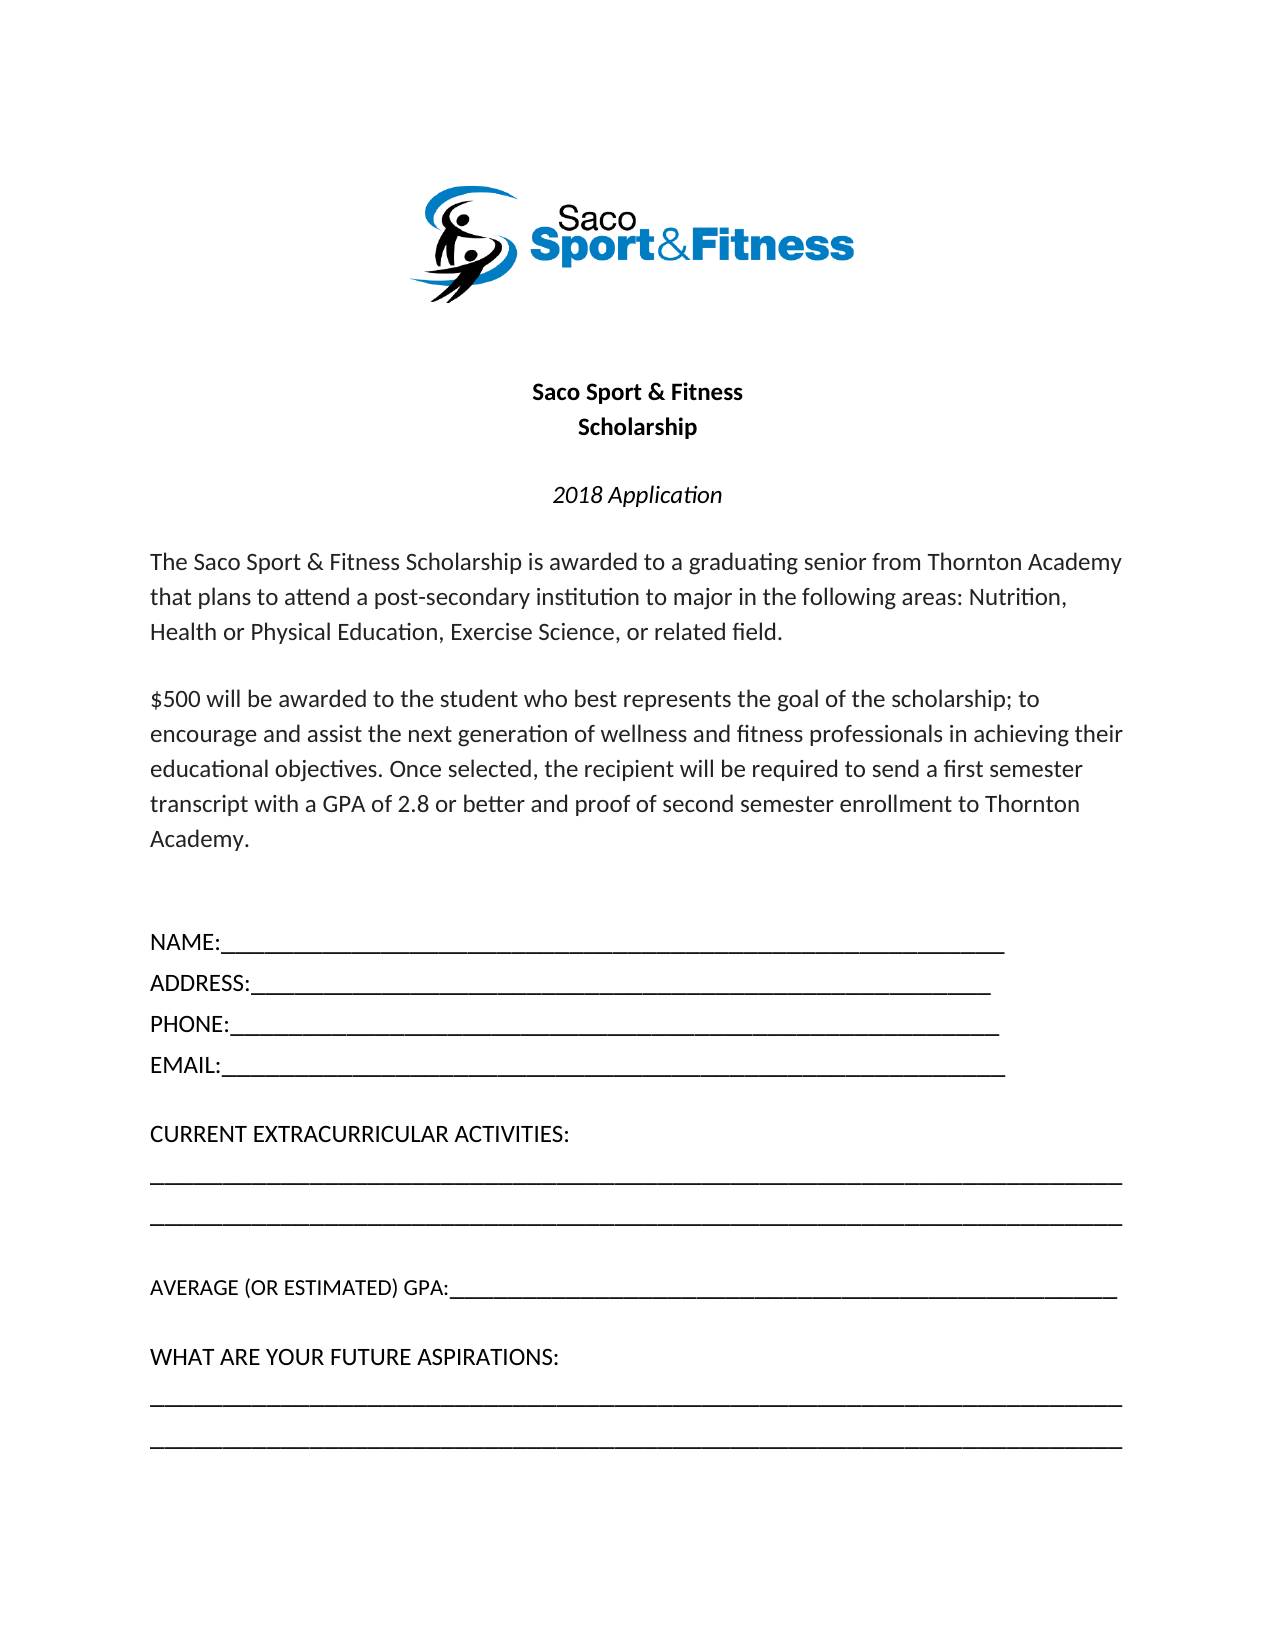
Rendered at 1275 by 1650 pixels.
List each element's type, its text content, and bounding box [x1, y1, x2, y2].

text $500 will be awarded to the student who best represents the goal of the scholarship; to encourage and assist the next generation of wellness and fitness professionals in achieving their educational objectives. Once selected, the recipient will be required to send a first semester transcript with a GPA of 2.8 or better and proof of second semester enrollment to Thornton Academy. [150, 683, 1125, 854]
text ADDRESS:___________________________________________________ [150, 963, 1125, 999]
text CURRENT EXTRACURRICULAR ACTIVITIES: [150, 1118, 1125, 1149]
text WHAT ARE YOUR FUTURE ASPIRATIONS: [150, 1341, 1125, 1371]
text AVERAGE (OR ESTIMATED) GPA:______________________________________________ [150, 1267, 1125, 1303]
text NAME:______________________________________________________ [150, 922, 1125, 958]
text Scholarship [150, 412, 1125, 442]
text ______________________________________________________________________________________________________________________________________ [150, 1153, 1125, 1230]
text PHONE:_____________________________________________________ [150, 1004, 1125, 1040]
text 2018 Application [150, 479, 1125, 509]
picture [392, 121, 883, 373]
text The Saco Sport & Fitness Scholarship is awarded to a graduating senior from Thornton Academy that plans to attend a post-secondary institution to major in the following areas: Nutrition, Health or Physical Education, Exercise Science, or related field. [150, 546, 1125, 646]
text EMAIL:______________________________________________________ [150, 1045, 1125, 1081]
text Saco Sport & Fitness [150, 377, 1125, 407]
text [150, 1376, 1125, 1452]
